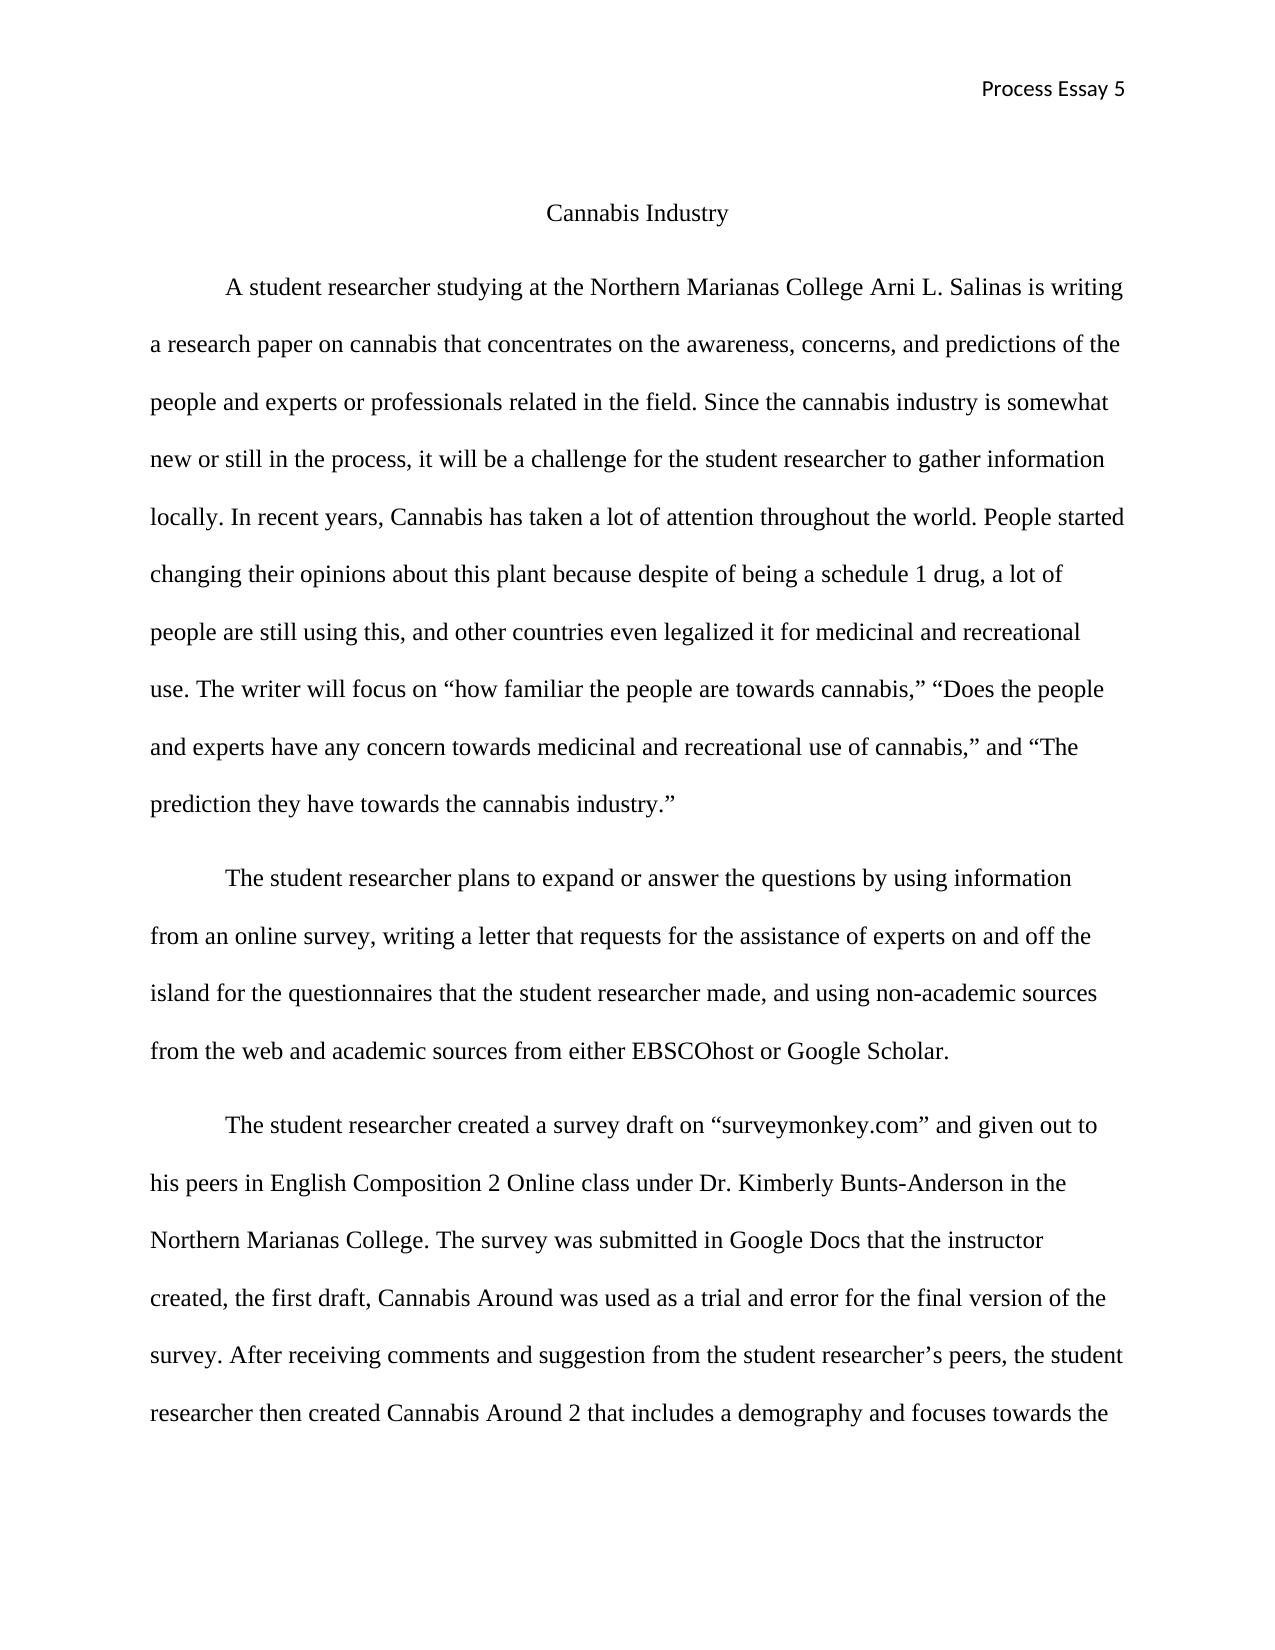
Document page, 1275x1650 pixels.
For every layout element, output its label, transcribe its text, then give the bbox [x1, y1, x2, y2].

text The student researcher plans to expand or answer the questions by using information from an online survey, writing a letter that requests for the assistance of experts on and off the island for the questionnaires that the student researcher made, and using non-academic sources from the web and academic sources from either EBSCOhost or Google Scholar. [150, 863, 1125, 1065]
text Cannabis Industry [150, 198, 1125, 226]
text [150, 1110, 1125, 1426]
text A student researcher studying at the Northern Marianas College Arni L. Salinas is writing a research paper on cannabis that concentrates on the awareness, concerns, and predictions of the people and experts or professionals related in the field. Since the cannabis industry is somewhat new or still in the process, it will be a challenge for the student researcher to gather information locally. In recent years, Cannabis has taken a lot of attention throughout the world. People started changing their opinions about this plant because despite of being a schedule 1 drug, a lot of people are still using this, and other countries even legalized it for medicinal and recreational use. The writer will focus on “how familiar the people are towards cannabis,” “Does the people and experts have any concern towards medicinal and recreational use of cannabis,” and “The prediction they have towards the cannabis industry.” [150, 272, 1125, 818]
